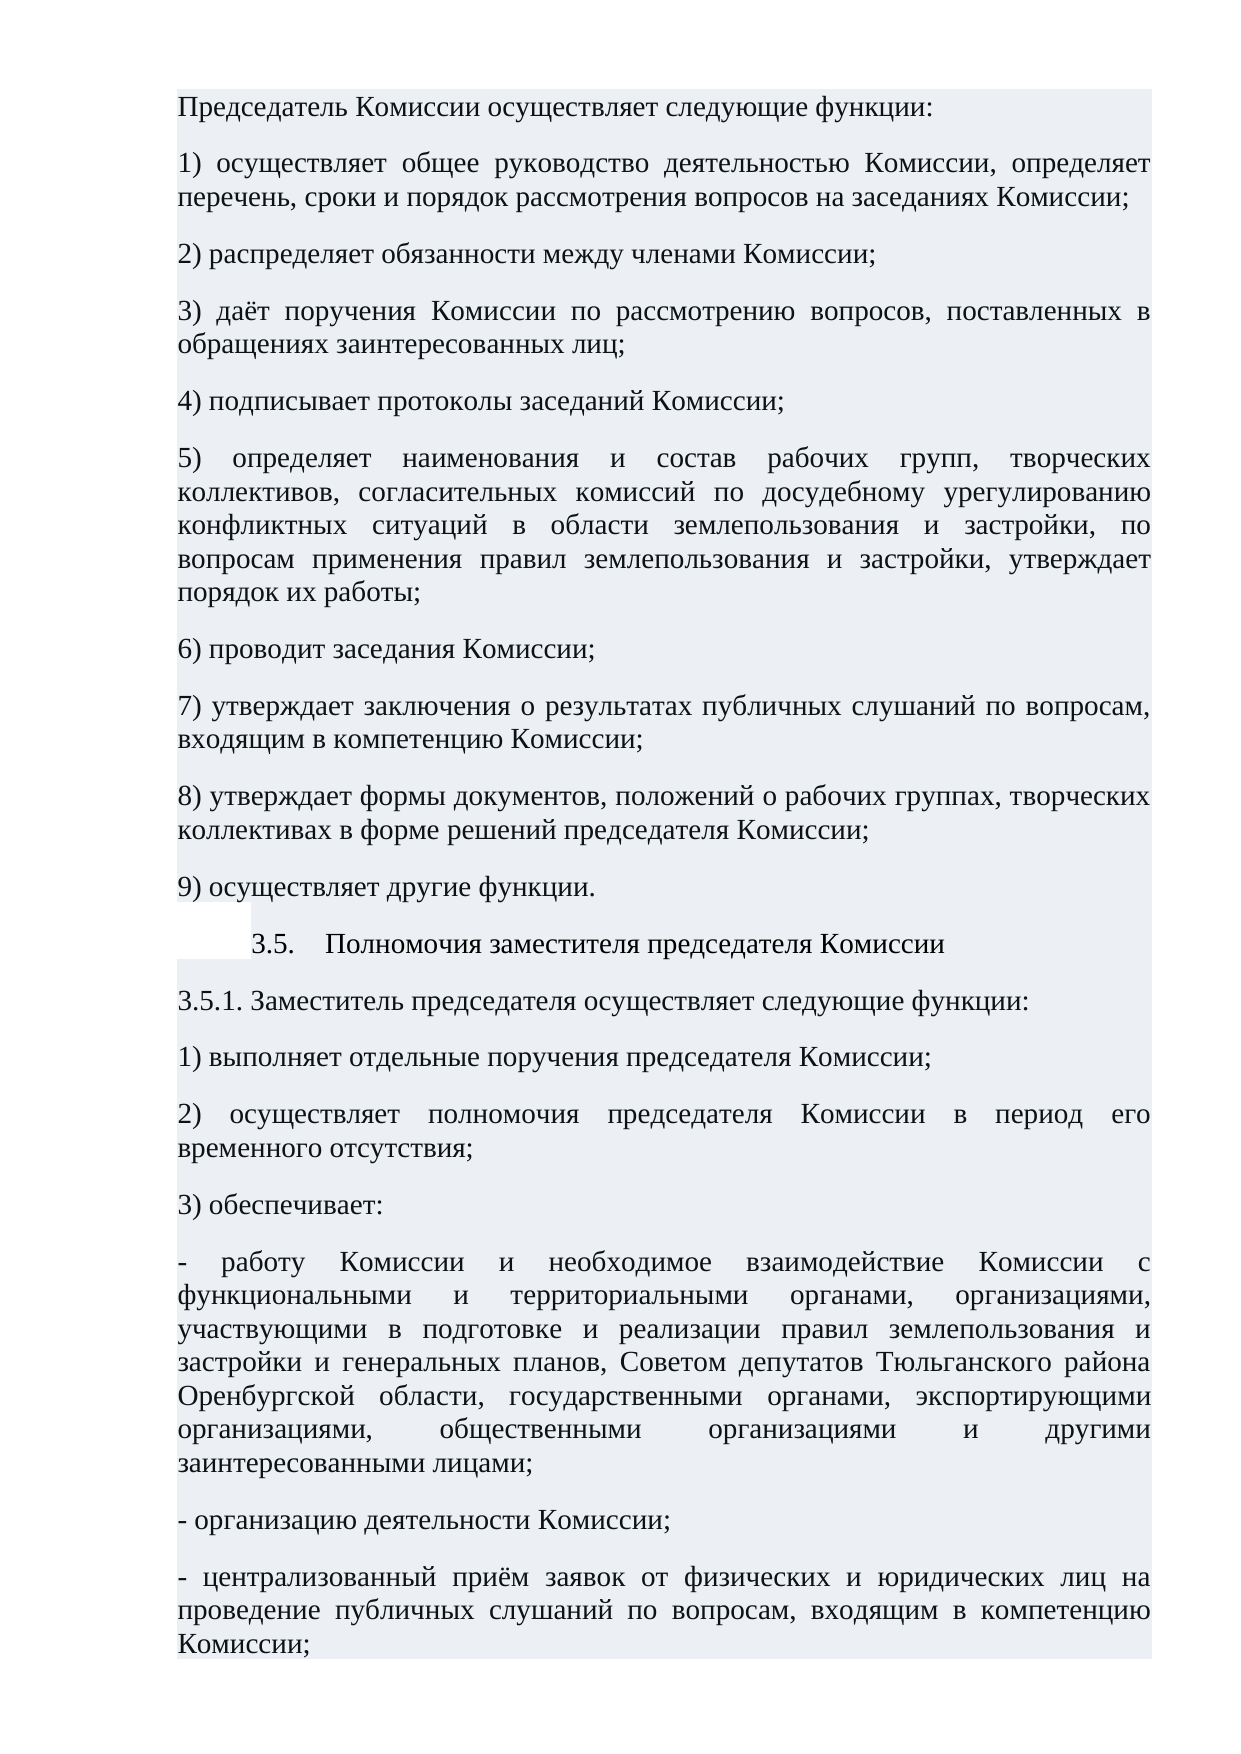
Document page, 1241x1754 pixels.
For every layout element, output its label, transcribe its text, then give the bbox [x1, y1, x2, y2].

text 3.5.1. Заместитель председателя осуществляет следующие функции: [177, 983, 1152, 1016]
text - централизованный приём заявок от физических и юридических лиц на проведение публичных слушаний по вопросам, входящим в компетенцию Комиссии; [177, 1559, 1152, 1659]
list Полномочия заместителя председателя Комиссии [251, 926, 1152, 959]
text 2) осуществляет полномочия председателя Комиссии в период его временного отсутствия; [177, 1096, 1152, 1163]
text 2) распределяет обязанности между членами Комиссии; [177, 236, 1152, 269]
text 1) осуществляет общее руководство деятельностью Комиссии, определяет перечень, сроки и порядок рассмотрения вопросов на заседаниях Комиссии; [177, 146, 1152, 213]
text Председатель Комиссии осуществляет следующие функции: [177, 89, 1152, 122]
text 3) обеспечивает: [177, 1187, 1152, 1220]
text - работу Комиссии и необходимое взаимодействие Комиссии с функциональными и территориальными органами, организациями, участвующими в подготовке и реализации правил землепользования и застройки и генеральных планов, Советом депутатов Тюльганского района Оренбургской области, государственными органами, экспортирующими организациями, общественными организациями и другими заинтересованными лицами; [177, 1244, 1152, 1478]
text 9) осуществляет другие функции. [177, 869, 1152, 902]
text 4) подписывает протоколы заседаний Комиссии; [177, 383, 1152, 417]
text 1) выполняет отдельные поручения председателя Комиссии; [177, 1039, 1152, 1073]
text 3) даёт поручения Комиссии по рассмотрению вопросов, поставленных в обращениях заинтересованных лиц; [177, 293, 1152, 360]
text 6) проводит заседания Комиссии; [177, 631, 1152, 665]
text 5) определяет наименования и состав рабочих групп, творческих коллективов, согласительных комиссий по досудебному урегулированию конфликтных ситуаций в области землепользования и застройки, по вопросам применения правил землепользования и застройки, утверждает порядок их работы; [177, 440, 1152, 608]
text 7) утверждает заключения о результатах публичных слушаний по вопросам, входящим в компетенцию Комиссии; [177, 688, 1152, 755]
text 8) утверждает формы документов, положений о рабочих группах, творческих коллективах в форме решений председателя Комиссии; [177, 778, 1152, 846]
text - организацию деятельности Комиссии; [177, 1502, 1152, 1535]
